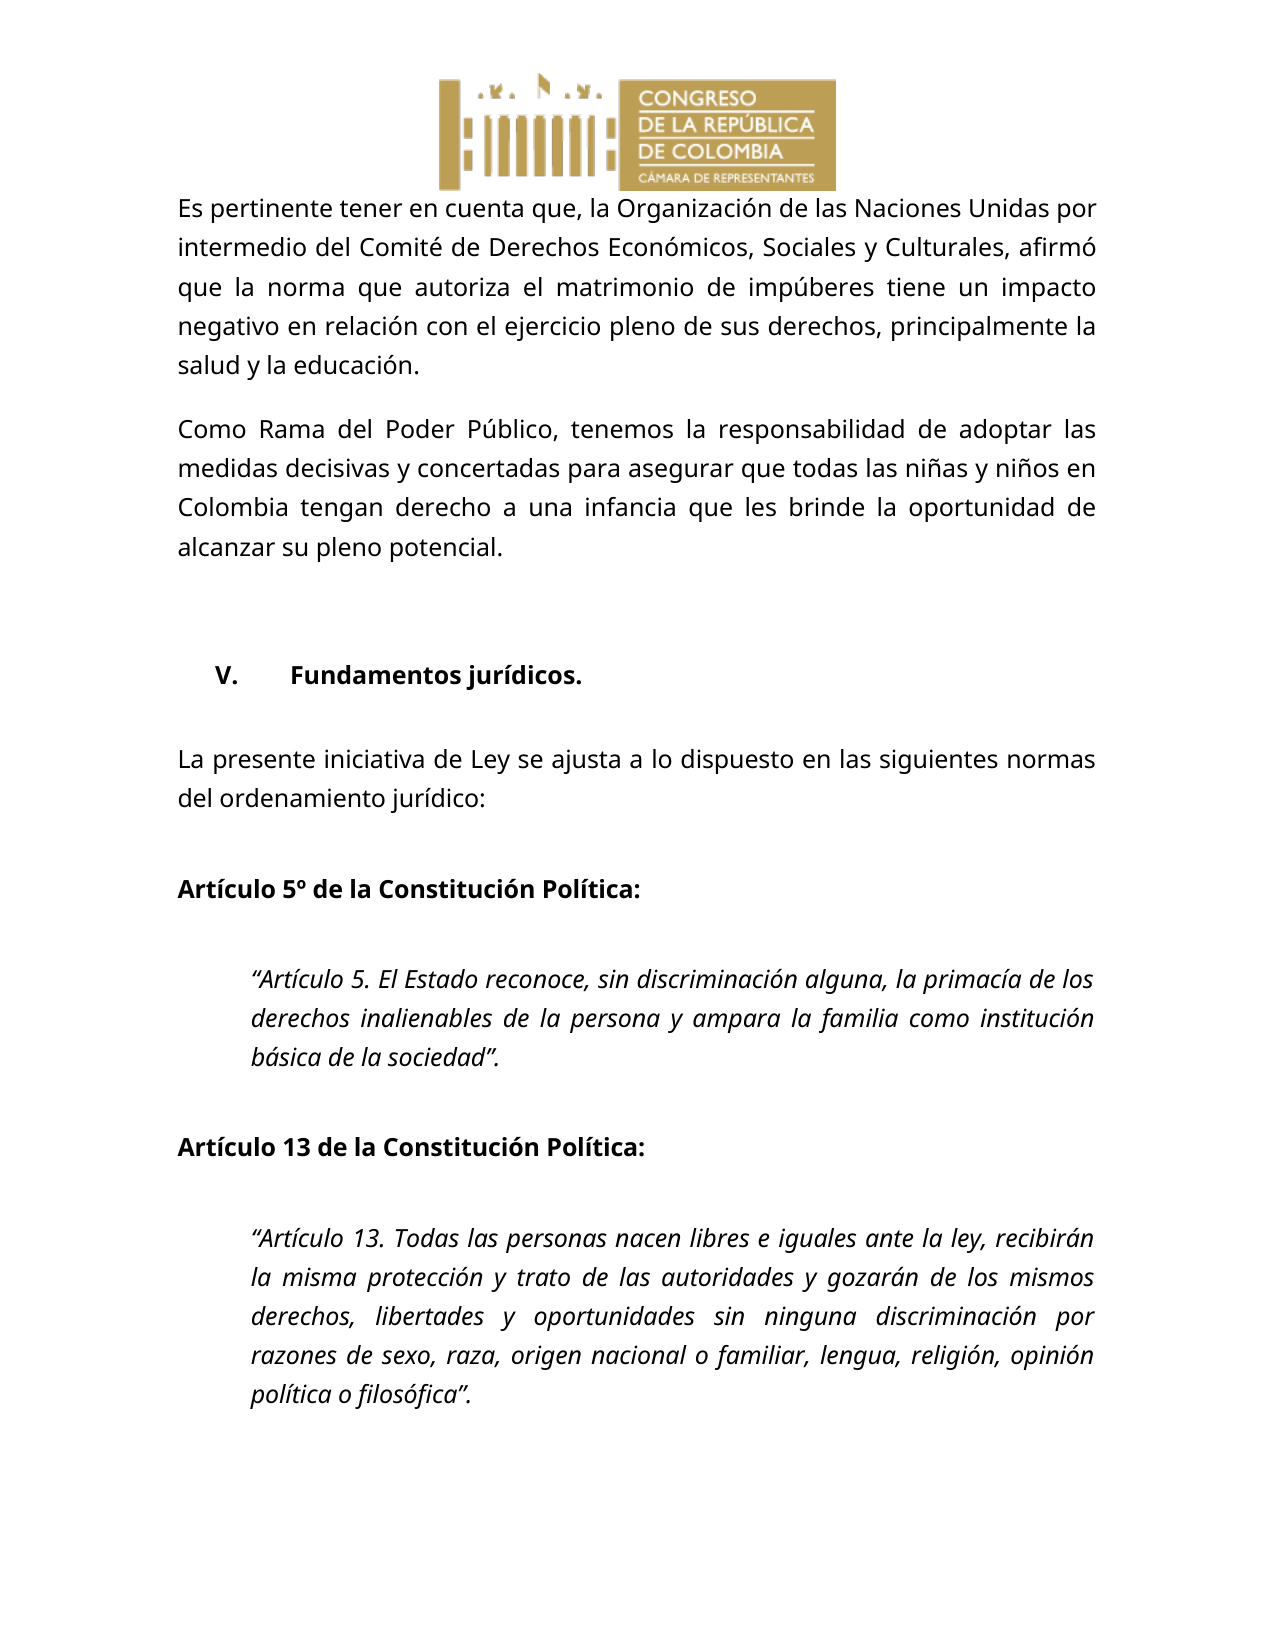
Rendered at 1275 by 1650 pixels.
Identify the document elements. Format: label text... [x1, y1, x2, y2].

picture [439, 73, 836, 191]
text La presente iniciativa de Ley se ajusta a lo dispuesto en las siguientes normas del ordenamiento jurídico: [177, 742, 1098, 815]
text “Artículo 13. Todas las personas nacen libres e iguales ante la ley, recibirán la misma protección y trato de las autoridades y gozarán de los mismos derechos, libertades y oportunidades sin ninguna discriminación por razones de sexo, raza, origen nacional o familiar, lengua, religión, opinión política o filosófica”. [251, 1220, 1098, 1411]
text “Artículo 5. El Estado reconoce, sin discriminación alguna, la primacía de los derechos inalienables de la persona y ampara la familia como institución básica de la sociedad”. [251, 961, 1098, 1074]
text Como Rama del Poder Público, tenemos la responsabilidad de adoptar las medidas decisivas y concertadas para asegurar que todas las niñas y niños en Colombia tengan derecho a una infancia que les brinde la oportunidad de alcanzar su pleno potencial. [177, 412, 1098, 563]
text Artículo 5º de la Constitución Política: [177, 871, 1098, 905]
list Fundamentos jurídicos. [215, 658, 1098, 692]
text Artículo 13 de la Constitución Política: [177, 1130, 1098, 1164]
text Es pertinente tener en cuenta que, la Organización de las Naciones Unidas por intermedio del Comité de Derechos Económicos, Sociales y Culturales, afirmó que la norma que autoriza el matrimonio de impúberes tiene un impacto negativo en relación con el ejercicio pleno de sus derechos, principalmente la salud y la educación. [177, 191, 1098, 382]
